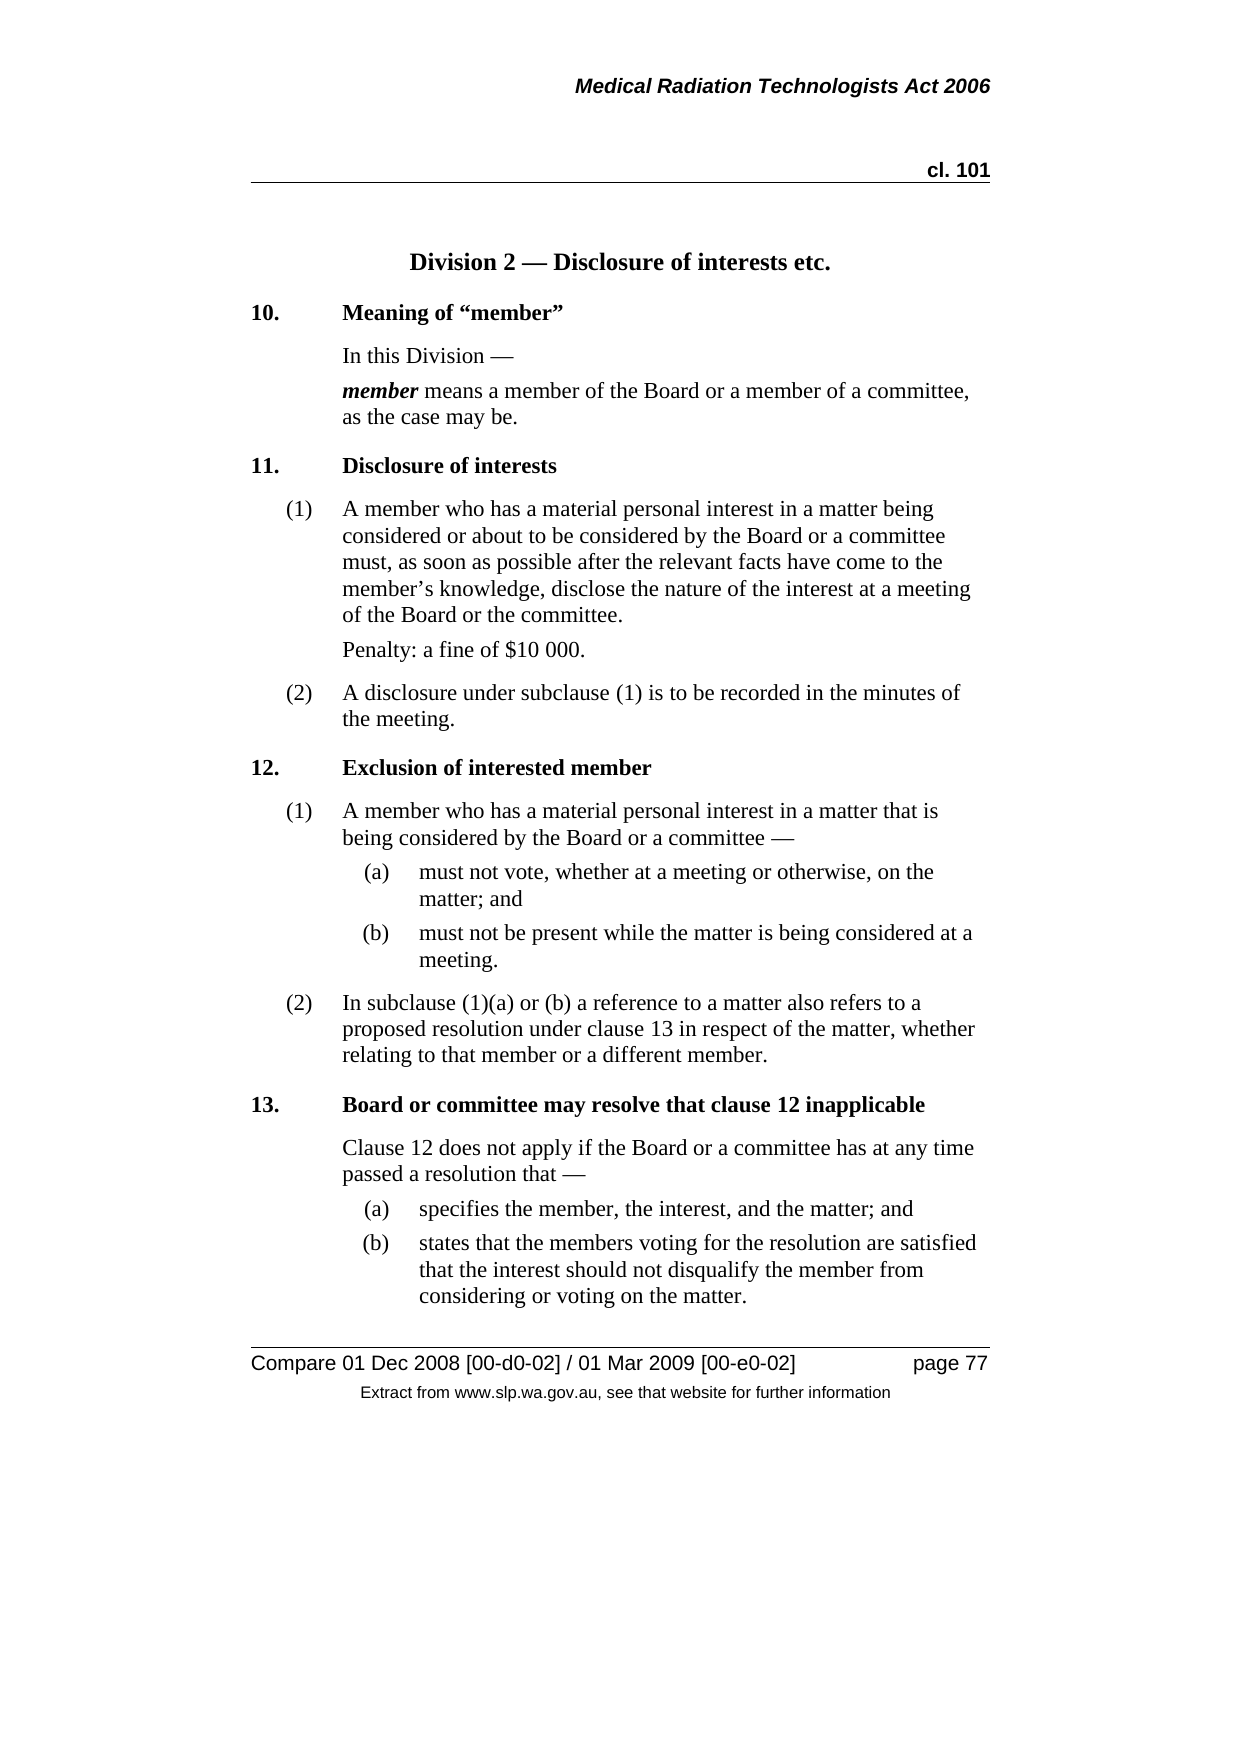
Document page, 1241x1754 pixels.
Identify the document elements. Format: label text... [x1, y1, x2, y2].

subtitle 13. Board or committee may resolve that clause 12 inapplicable [251, 1091, 990, 1117]
text Penalty: a fine of $10 000. [251, 636, 990, 662]
text (a) must not vote, whether at a meeting or otherwise, on the matter; and [251, 858, 990, 911]
text In this Division — [251, 342, 990, 368]
text member means a member of the Board or a member of a committee, as the case may be. [251, 377, 990, 429]
text (2) In subclause (1)(a) or (b) a reference to a matter also refers to a proposed resolution under clause 13 in respect of the matter, whether relating to that member or a different member. [251, 989, 990, 1068]
text Clause 12 does not apply if the Board or a committee has at any time passed a resolution that — [251, 1134, 990, 1186]
subtitle 10. Meaning of “member” [251, 299, 990, 326]
text (2) A disclosure under subclause (1) is to be recorded in the minutes of the meeting. [251, 679, 990, 731]
text (a) specifies the member, the interest, and the matter; and [251, 1195, 990, 1221]
subtitle Division 2 — Disclosure of interests etc. [251, 247, 990, 276]
text (1) A member who has a material personal interest in a matter that is being considered by the Board or a committee — [251, 797, 990, 850]
subtitle 11. Disclosure of interests [251, 452, 990, 479]
text (1) A member who has a material personal interest in a matter being considered or about to be considered by the Board or a committee must, as soon as possible after the relevant facts have come to the member’s knowledge, disclose the nature of the interest at a meeting of the Board or the committee. [251, 496, 990, 627]
text (b) must not be present while the matter is being considered at a meeting. [251, 919, 990, 972]
subtitle 12. Exclusion of interested member [251, 754, 990, 781]
text (b) states that the members voting for the resolution are satisfied that the interest should not disqualify the member from considering or voting on the matter. [251, 1229, 990, 1308]
